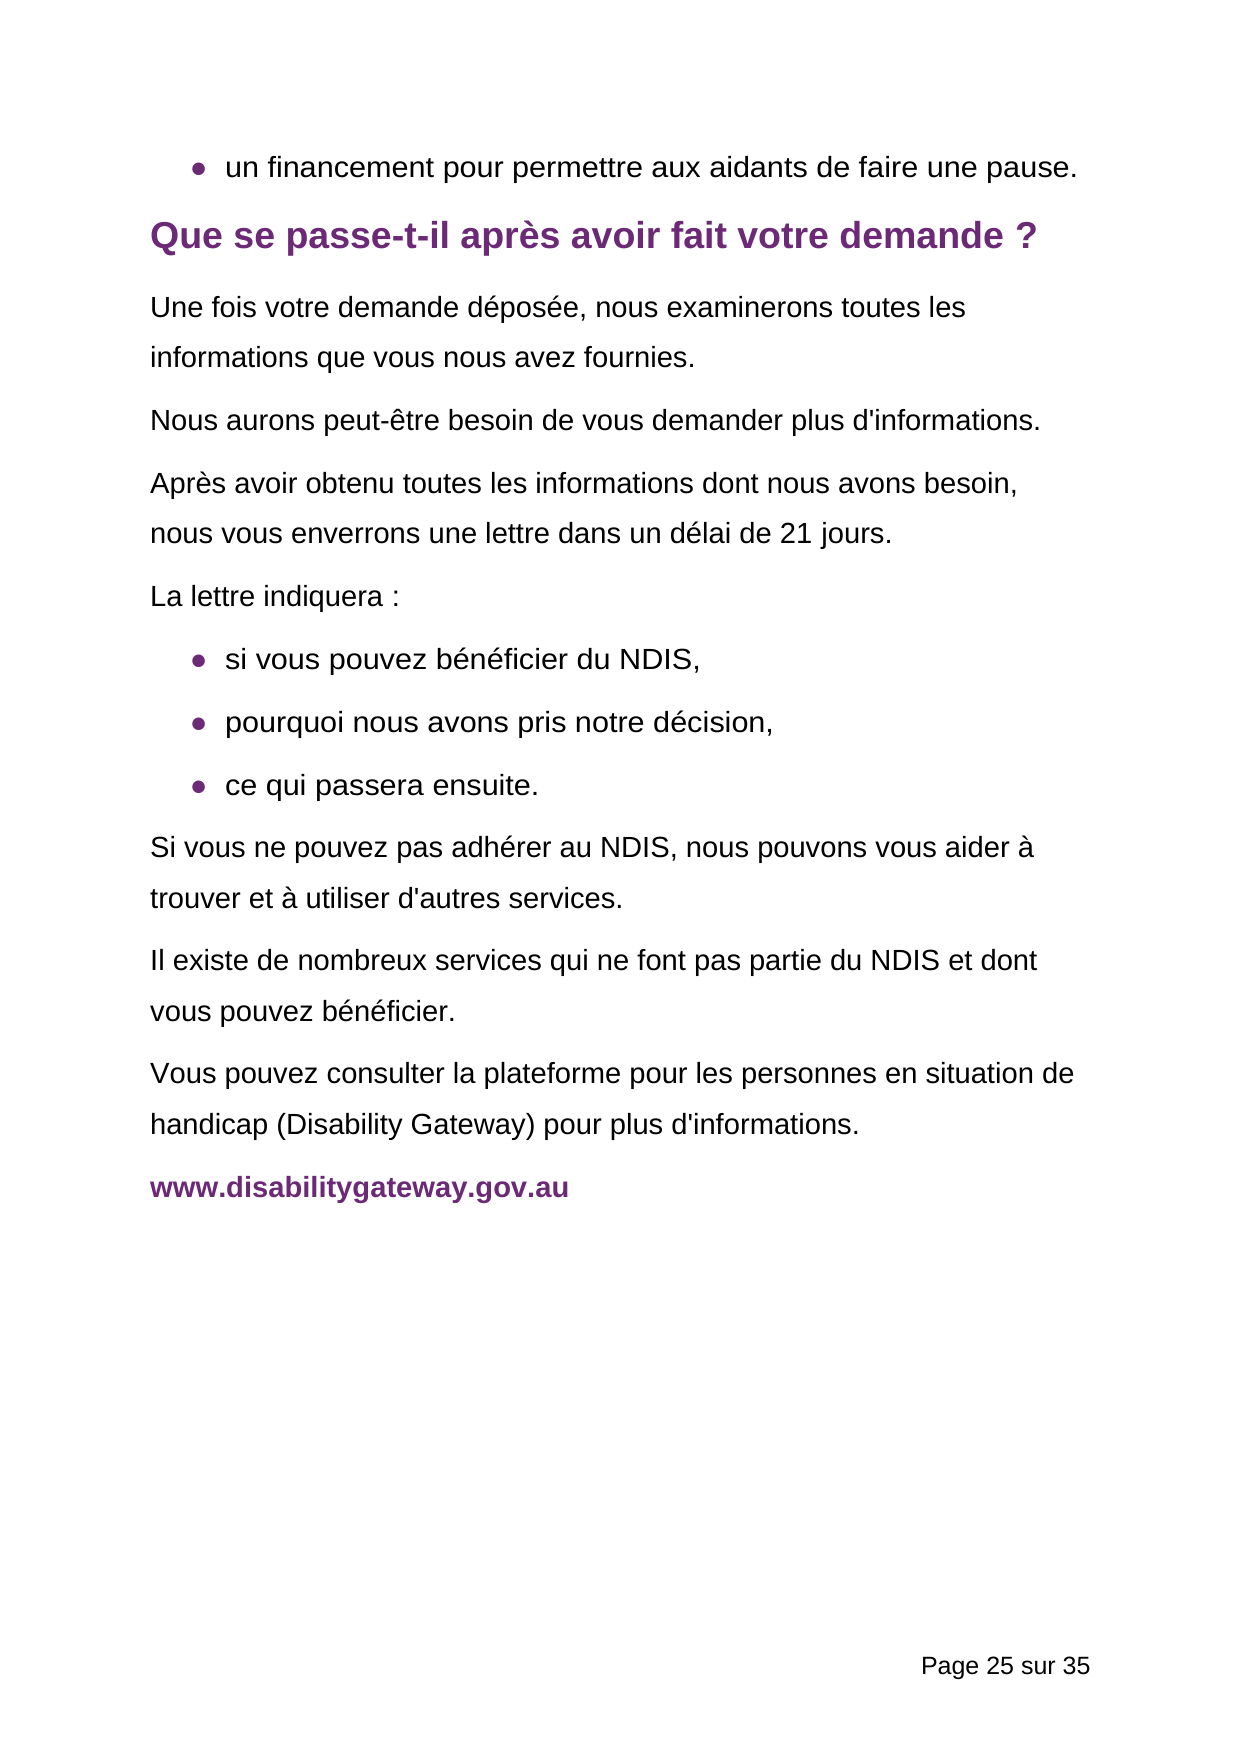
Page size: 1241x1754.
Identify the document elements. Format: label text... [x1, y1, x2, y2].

text Une fois votre demande déposée, nous examinerons toutes les informations que vous nous avez fournies. [150, 290, 1090, 374]
text Après avoir obtenu toutes les informations dont nous avons besoin, nous vous enverrons une lettre dans un délai de 21 jours. [150, 466, 1090, 550]
list ce qui passera ensuite. [189, 767, 1090, 801]
list pourquoi nous avons pris notre décision, [189, 705, 1090, 738]
text La lettre indiquera : [150, 579, 1090, 613]
text Si vous ne pouvez pas adhérer au NDIS, nous pouvons vous aider à trouver et à utiliser d'autres services. [150, 830, 1090, 914]
list un financement pour permettre aux aidants de faire une pause. [189, 150, 1090, 183]
text Il existe de nombreux services qui ne font pas partie du NDIS et dont vous pouvez bénéficier. [150, 943, 1090, 1027]
text Vous pouvez consulter la plateforme pour les personnes en situation de handicap (Disability Gateway) pour plus d'informations. [150, 1057, 1090, 1140]
list si vous pouvez bénéficier du NDIS, [189, 642, 1090, 675]
text www.disabilitygateway.gov.au [150, 1170, 1090, 1203]
text Nous aurons peut-être besoin de vous demander plus d'informations. [150, 403, 1090, 437]
subtitle Que se passe-t-il après avoir fait votre demande ? [150, 213, 1090, 256]
